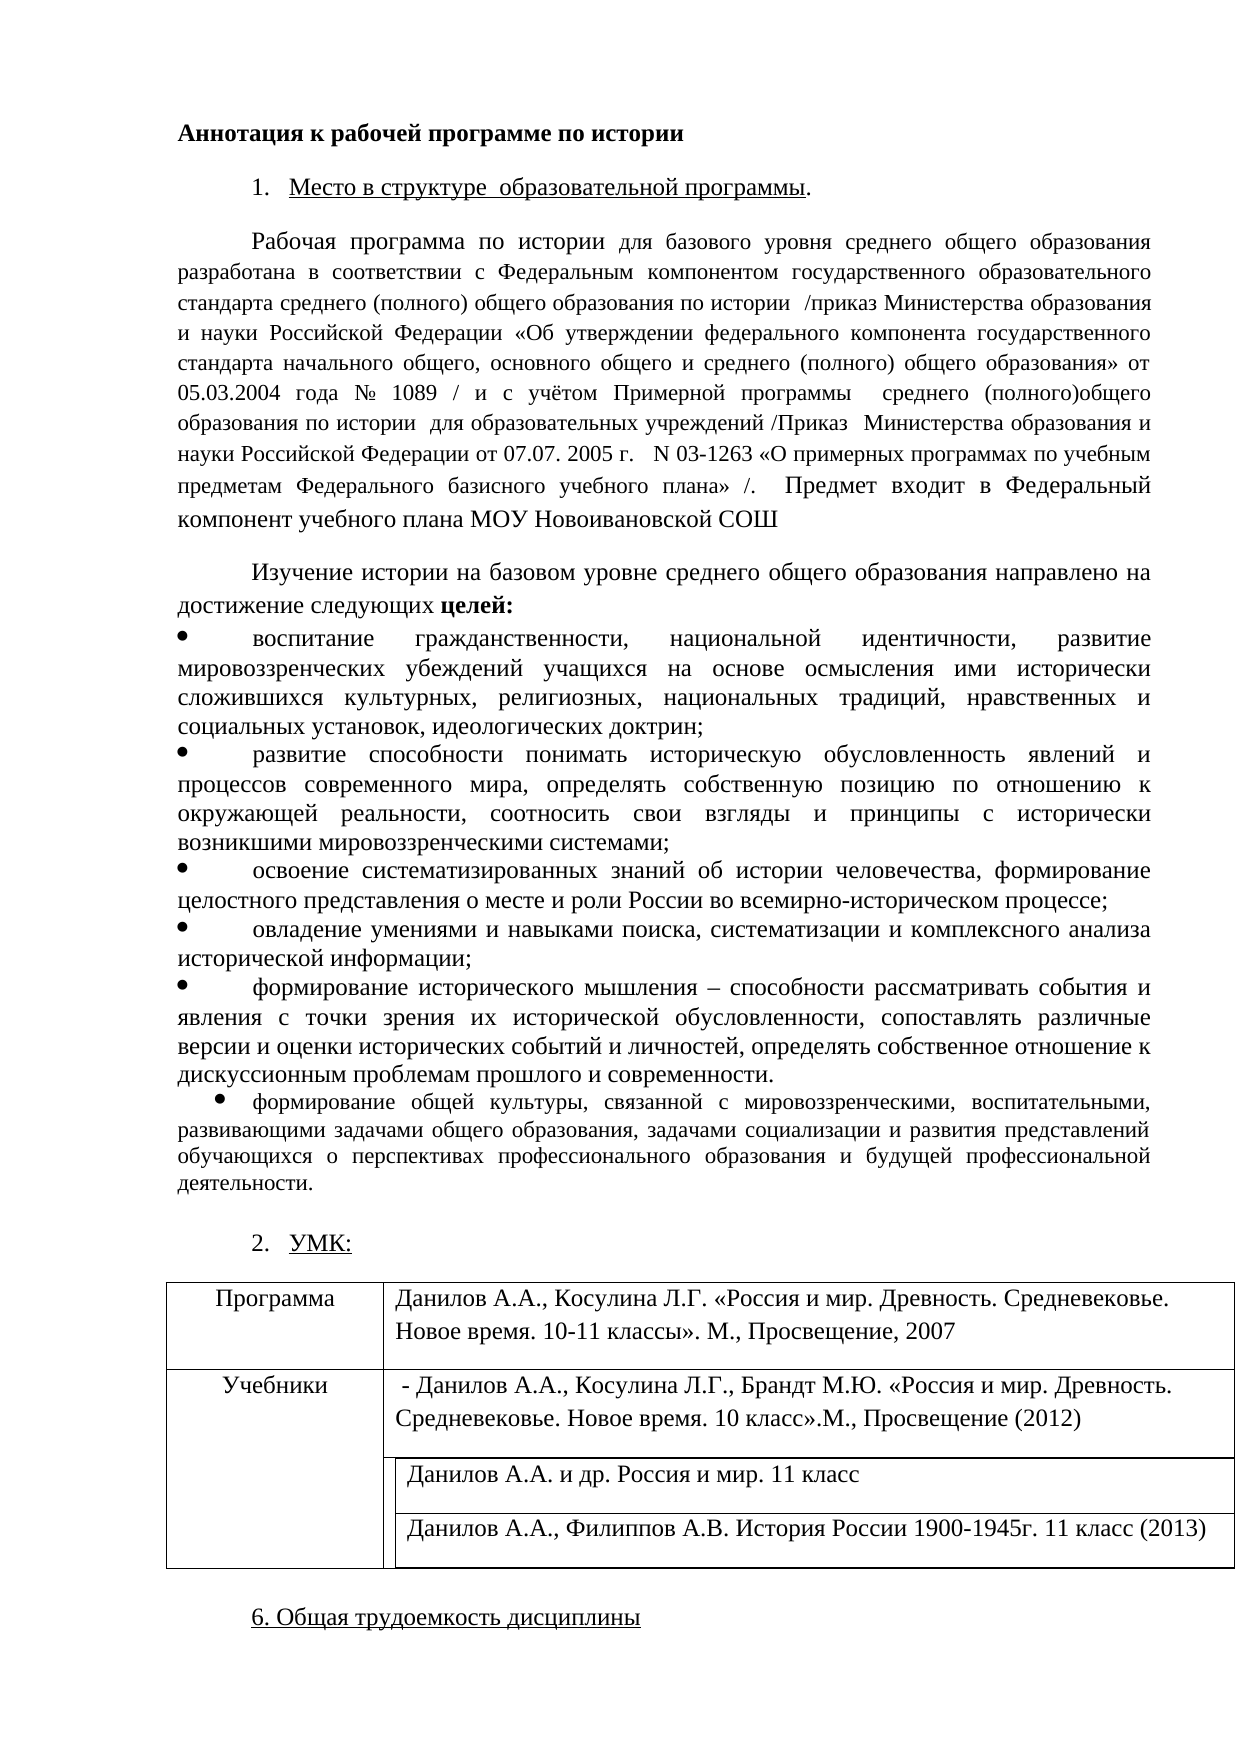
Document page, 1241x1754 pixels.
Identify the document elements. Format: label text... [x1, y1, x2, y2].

table_header Данилов А.А., Косулина Л.Г. «Россия и мир. Древность. Средневековье. Новое время. 10-11 классы». М., Просвещение, 2007 [384, 1283, 1234, 1369]
text Рабочая программа по истории для базового уровня среднего общего образования разработана в соответствии с Федеральным компонентом государственного образовательного стандарта среднего (полного) общего образования по истории /приказ Министерства образования и науки Российской Федерации «Об утверждении федерального компонента государственного стандарта начального общего, основного общего и среднего (полного) общего образования» от 05.03.2004 года № 1089 / и с учётом Примерной программы среднего (полного)общего образования по истории для образовательных учреждений /Приказ Министерства образования и науки Российской Федерации от 07.07. . N 03-1263 «О примерных программах по учебным предметам Федерального базисного учебного плана» /. Предмет входит в Федеральный компонент учебного плана МОУ Новоивановской СОШ [177, 226, 1152, 532]
list овладение умениями и навыками поиска, систематизации и комплексного анализа исторической информации; [177, 914, 1152, 972]
list развитие способности понимать историческую обусловленность явлений и процессов современного мира, определять собственную позицию по отношению к окружающей реальности, соотносить свои взгляды и принципы с исторически возникшими мировоззренческими системами; [177, 739, 1152, 855]
table_header Программа [167, 1283, 383, 1369]
list формирование общей культуры, связанной с мировоззренческими, воспитательными, развивающими задачами общего образования, задачами социализации и развития представлений обучающихся о перспективах профессионального образования и будущей профессиональной деятельности. [177, 1088, 1152, 1195]
table_cell - Данилов А.А., Косулина Л.Г., Брандт М.Ю. «Россия и мир. Древность. Средневековье. Новое время. 10 класс».М., Просвещение (2012) [384, 1370, 1234, 1457]
list воспитание гражданственности, национальной идентичности, развитие мировоззренческих убеждений учащихся на основе осмысления ими исторически сложившихся культурных, религиозных, национальных традиций, нравственных и социальных установок, идеологических доктрин; [177, 623, 1152, 739]
text Изучение истории на базовом уровне среднего общего образования направлено на достижение следующих целей: [177, 557, 1152, 619]
list Место в структуре образовательной программы. [251, 172, 1152, 201]
text Аннотация к рабочей программе по истории [177, 118, 1152, 147]
list УМК: [251, 1228, 1152, 1257]
table_cell Учебники [167, 1370, 383, 1568]
list освоение систематизированных знаний об истории человечества, формирование целостного представления о месте и роли России во всемирно-историческом процессе; [177, 855, 1152, 914]
text 6. Общая трудоемкость дисциплины [177, 1602, 1152, 1631]
table_cell [384, 1458, 395, 1568]
table_cell [396, 1459, 1234, 1513]
list формирование исторического мышления – способности рассматривать события и явления с точки зрения их исторической обусловленности, сопоставлять различные версии и оценки исторических событий и личностей, определять собственное отношение к дискуссионным проблемам прошлого и современности. [177, 972, 1152, 1088]
table_cell [396, 1514, 1234, 1567]
